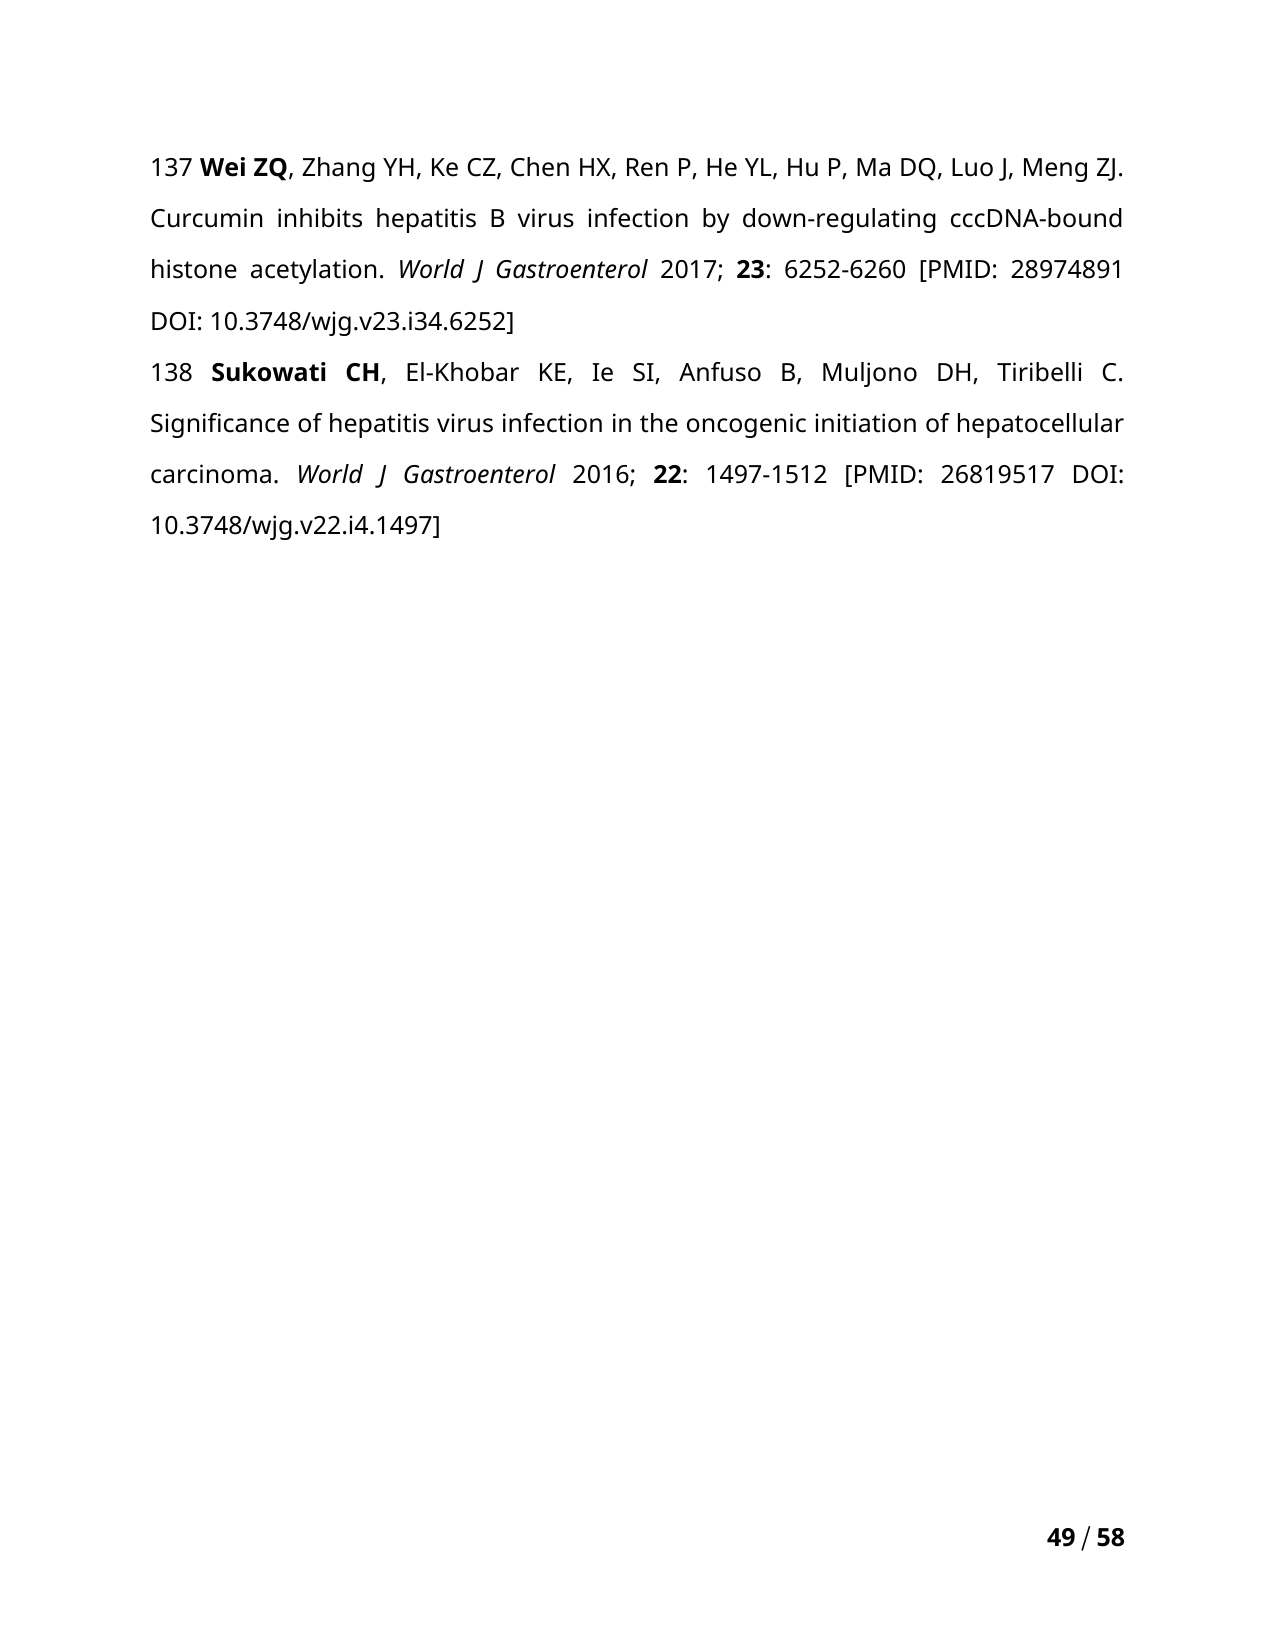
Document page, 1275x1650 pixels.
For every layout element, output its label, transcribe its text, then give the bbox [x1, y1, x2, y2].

text 137 Wei ZQ, Zhang YH, Ke CZ, Chen HX, Ren P, He YL, Hu P, Ma DQ, Luo J, Meng ZJ. Curcumin inhibits hepatitis B virus infection by down-regulating cccDNA-bound histone acetylation. World J Gastroenterol 2017; 23: 6252-6260 [PMID: 28974891 DOI: 10.3748/wjg.v23.i34.6252] [150, 150, 1125, 337]
text 138 Sukowati CH, El-Khobar KE, Ie SI, Anfuso B, Muljono DH, Tiribelli C. Significance of hepatitis virus infection in the oncogenic initiation of hepatocellular carcinoma. World J Gastroenterol 2016; 22: 1497-1512 [PMID: 26819517 DOI: 10.3748/wjg.v22.i4.1497] [150, 354, 1125, 541]
